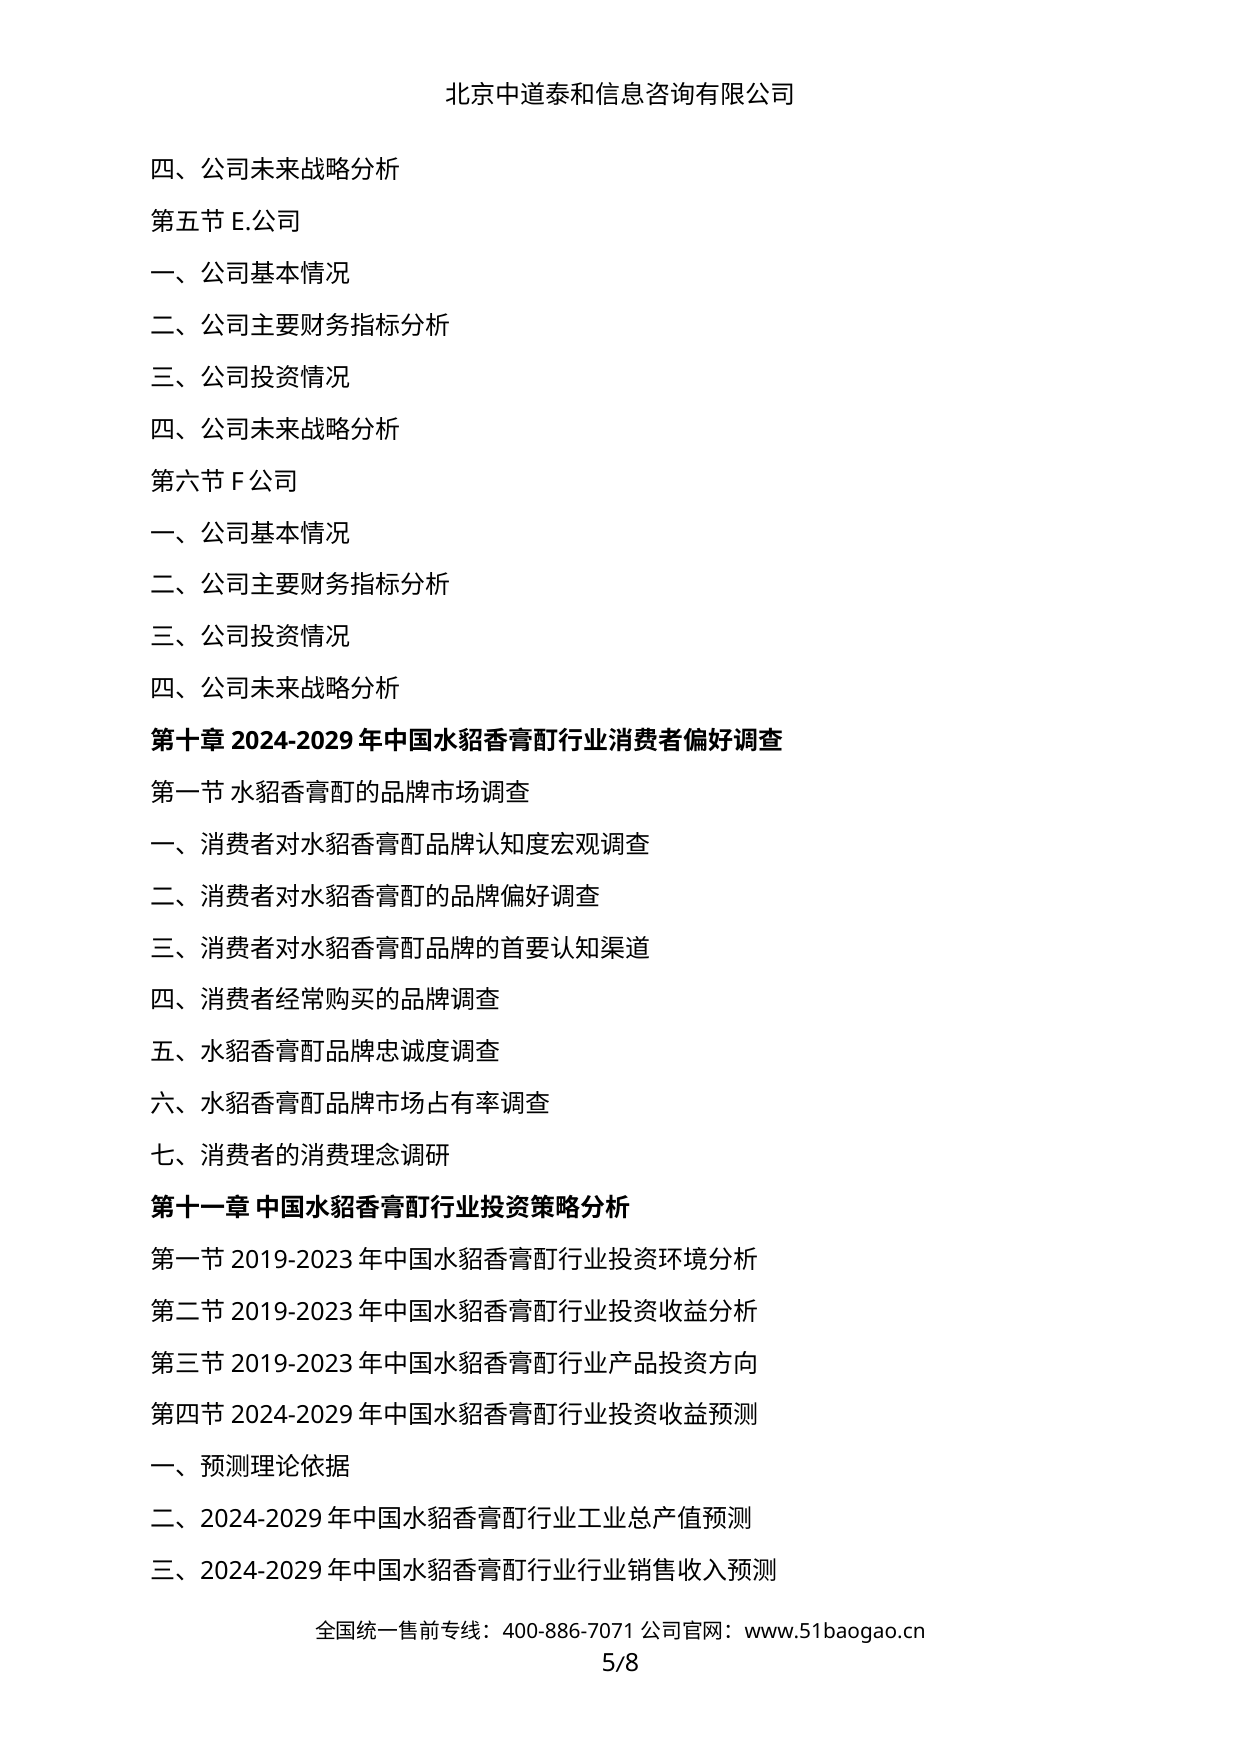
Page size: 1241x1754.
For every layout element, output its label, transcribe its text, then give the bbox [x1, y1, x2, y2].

text 第十章 2024-2029年中国水貂香膏酊行业消费者偏好调查 [150, 721, 1090, 757]
text 二、公司主要财务指标分析 [150, 306, 1090, 342]
text 四、消费者经常购买的品牌调查 [150, 980, 1090, 1016]
text 四、公司未来战略分析 [150, 150, 1090, 186]
text 第五节 E.公司 [150, 202, 1090, 238]
text 三、公司投资情况 [150, 617, 1090, 653]
text 五、水貂香膏酊品牌忠诚度调查 [150, 1032, 1090, 1068]
text 二、2024-2029年中国水貂香膏酊行业工业总产值预测 [150, 1499, 1090, 1535]
text 三、公司投资情况 [150, 357, 1090, 394]
text 一、公司基本情况 [150, 254, 1090, 290]
text 四、公司未来战略分析 [150, 669, 1090, 705]
text 第一节 2019-2023年中国水貂香膏酊行业投资环境分析 [150, 1239, 1090, 1276]
text 三、2024-2029年中国水貂香膏酊行业行业销售收入预测 [150, 1551, 1090, 1587]
text 二、消费者对水貂香膏酊的品牌偏好调查 [150, 876, 1090, 912]
text 一、公司基本情况 [150, 513, 1090, 549]
text 一、预测理论依据 [150, 1447, 1090, 1483]
text 第一节 水貂香膏酊的品牌市场调查 [150, 772, 1090, 809]
text 第二节 2019-2023年中国水貂香膏酊行业投资收益分析 [150, 1291, 1090, 1327]
text 三、消费者对水貂香膏酊品牌的首要认知渠道 [150, 928, 1090, 964]
text 第十一章 中国水貂香膏酊行业投资策略分析 [150, 1187, 1090, 1224]
text 四、公司未来战略分析 [150, 409, 1090, 446]
text 一、消费者对水貂香膏酊品牌认知度宏观调查 [150, 824, 1090, 861]
text 第三节 2019-2023年中国水貂香膏酊行业产品投资方向 [150, 1343, 1090, 1379]
text 第六节 F公司 [150, 461, 1090, 497]
text 六、水貂香膏酊品牌市场占有率调查 [150, 1084, 1090, 1120]
text 七、消费者的消费理念调研 [150, 1136, 1090, 1172]
text 第四节 2024-2029年中国水貂香膏酊行业投资收益预测 [150, 1395, 1090, 1431]
text 二、公司主要财务指标分析 [150, 565, 1090, 601]
